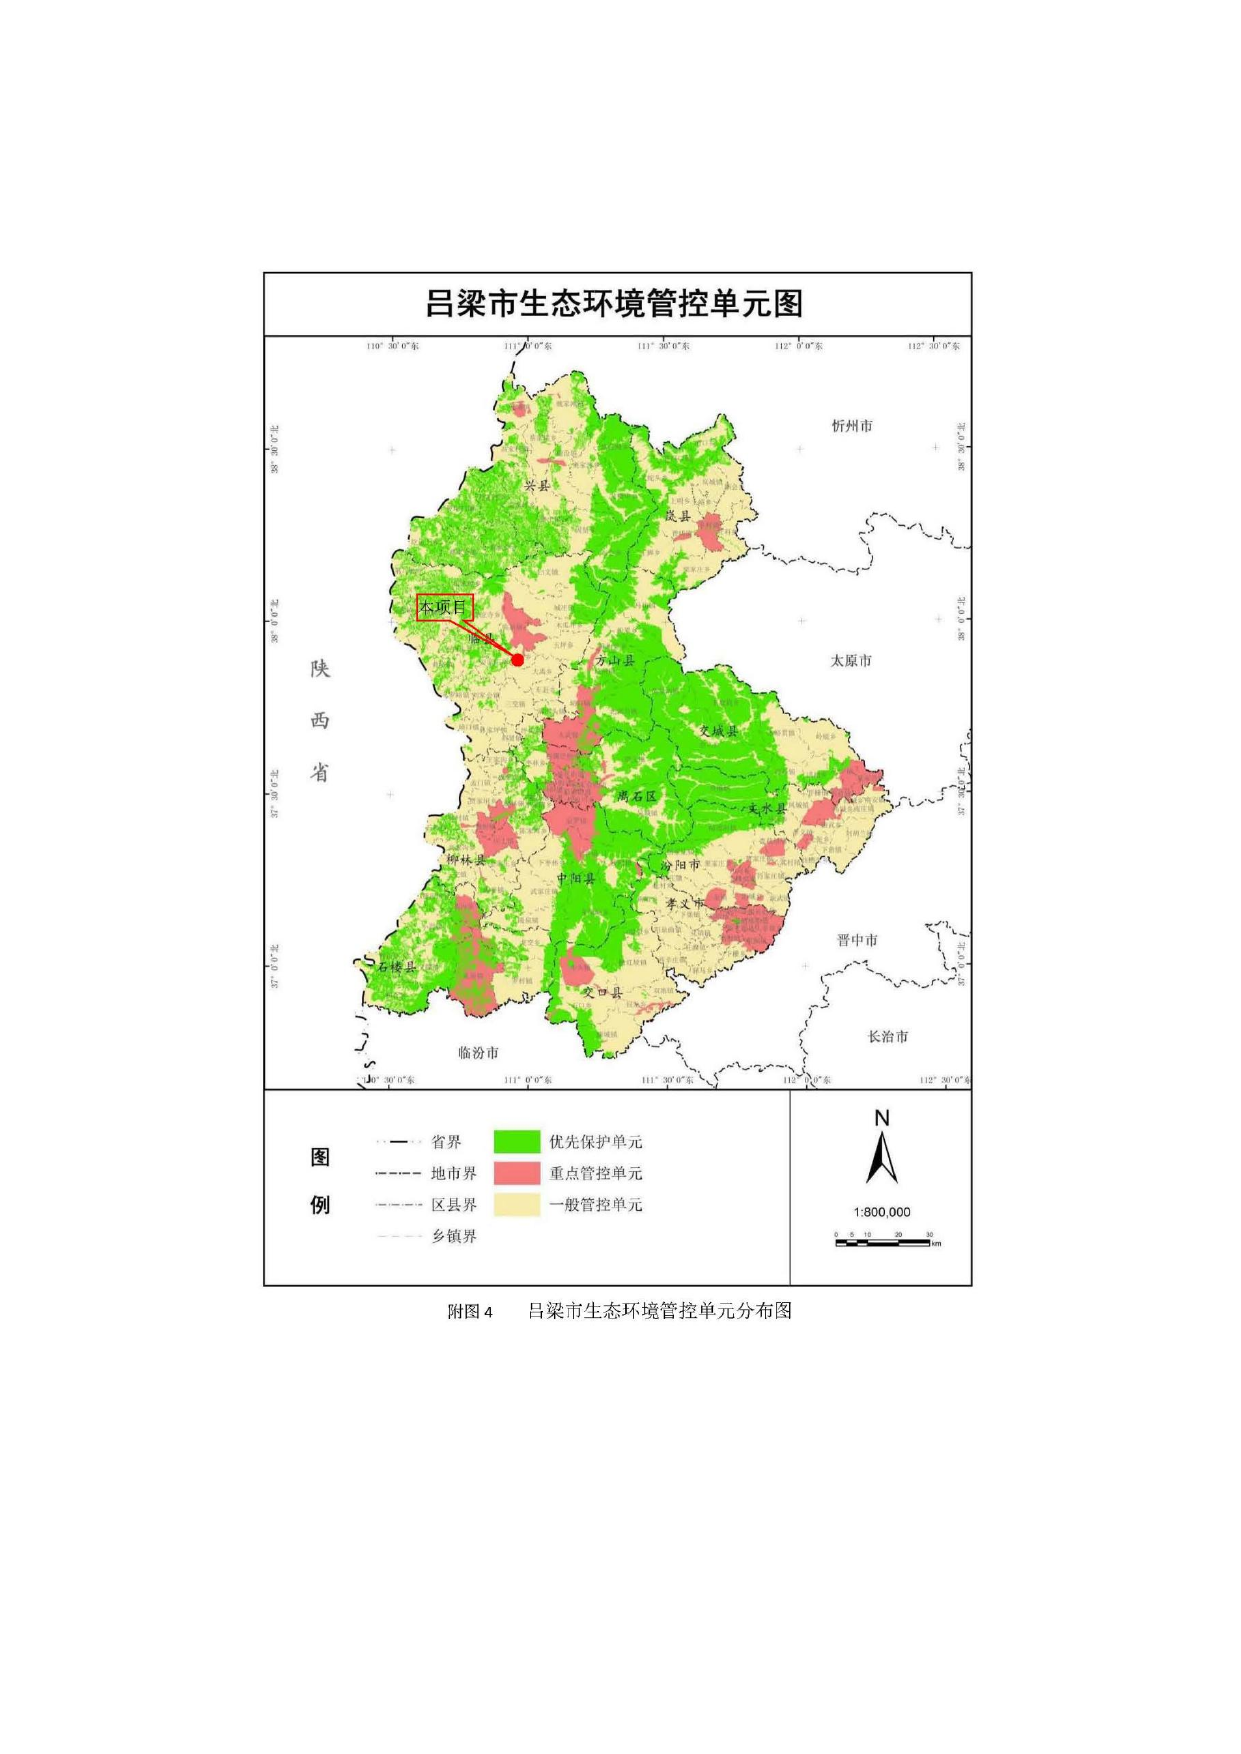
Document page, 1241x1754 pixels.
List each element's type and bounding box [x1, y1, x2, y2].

picture [147, 147, 1092, 1482]
